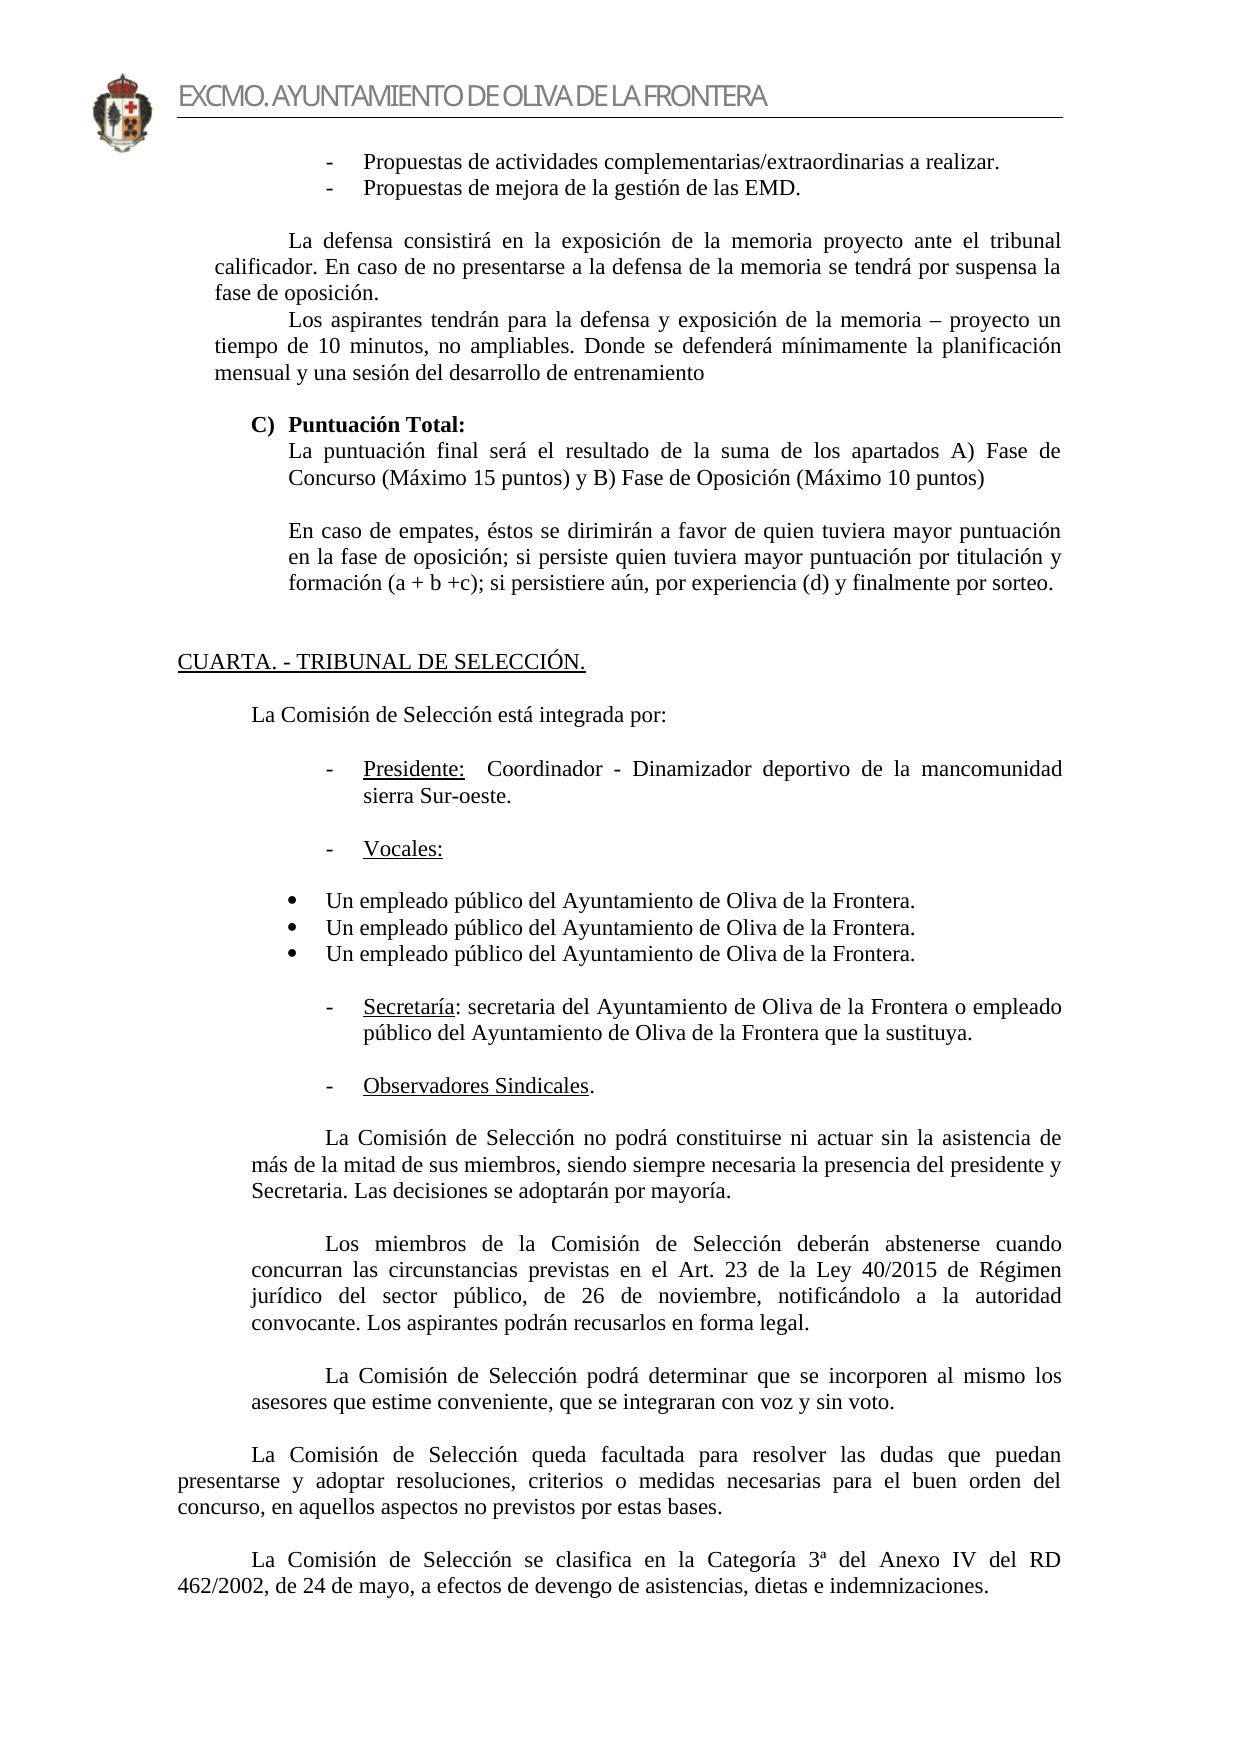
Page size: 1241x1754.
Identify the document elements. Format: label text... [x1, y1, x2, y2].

list Propuestas de mejora de la gestión de las EMD. [326, 174, 1063, 200]
text de Selección queda facultada para resolver las dudas que puedan presentarse y adoptar resoluciones, criterios o medidas necesarias para el buen orden del concurso, en aquellos aspectos no previstos por estas bases. [177, 1441, 1063, 1520]
list Propuestas de actividades complementarias/extraordinarias a realizar. [326, 148, 1063, 174]
text Los miembros de de Selección deberán abstenerse cuando concurran las circunstancias previstas en el Art. 23 de 40/2015 de Régimen jurídico del sector público, de 26 de noviembre, notificándolo a la autoridad convocante. Los aspirantes podrán recusarlos en forma legal. [251, 1230, 1063, 1335]
text Los aspirantes tendrán para la defensa y exposición de la memoria – proyecto un tiempo de 10 minutos, no ampliables. Donde se defenderá mínimamente la planificación mensual y una sesión del desarrollo de entrenamiento [214, 306, 1063, 385]
list Puntuación Total: [251, 411, 1063, 438]
text de Selección está integrada por: [177, 701, 1063, 727]
picture [87, 72, 157, 154]
list Un empleado público del Ayuntamiento de Oliva de [288, 887, 1063, 914]
text de Selección no podrá constituirse ni actuar sin la asistencia de más de la mitad de sus miembros, siendo siempre necesaria la presencia del presidente y Secretaria. Las decisiones se adoptarán por mayoría. [251, 1124, 1063, 1203]
text La puntuación final será el resultado de la suma de los apartados A) Fase de Concurso (Máximo 15 puntos) y B) Fase de Oposición (Máximo 10 puntos) [288, 438, 1063, 490]
list Un empleado público del Ayuntamiento de Oliva de [288, 940, 1063, 966]
list Presidente: Coordinador - Dinamizador deportivo de la mancomunidad sierra Sur-oeste. [326, 756, 1063, 808]
text de Selección se clasifica en 3ª del Anexo IV del RD 462/2002, de 24 de mayo, a efectos de devengo de asistencias, dietas e indemnizaciones. [177, 1546, 1063, 1599]
list Un empleado público del Ayuntamiento de Oliva de [288, 914, 1063, 940]
text CUARTA. - TRIBUNAL DE SELECCIÓN. [177, 648, 1063, 675]
list Observadores Sindicales. [326, 1072, 1063, 1098]
text La defensa consistirá en la exposición de la memoria proyecto ante el tribunal calificador. En caso de no presentarse a la defensa de la memoria se tendrá por suspensa la fase de oposición. [214, 227, 1063, 306]
text En caso de empates, éstos se dirimirán a favor de quien tuviera mayor puntuación en la fase de oposición; si persiste quien tuviera mayor puntuación por titulación y formación (a + b +c); si persistiere aún, por experiencia (d) y finalmente por sorteo. [288, 517, 1063, 596]
list Vocales: [326, 834, 1063, 861]
text de Selección podrá determinar que se incorporen al mismo los asesores que estime conveniente, que se integraran con voz y sin voto. [251, 1362, 1063, 1414]
list Secretaría: secretaria del Ayuntamiento de Oliva de la Frontera o empleado público del Ayuntamiento de Oliva de la Frontera que la sustituya. [326, 993, 1063, 1045]
